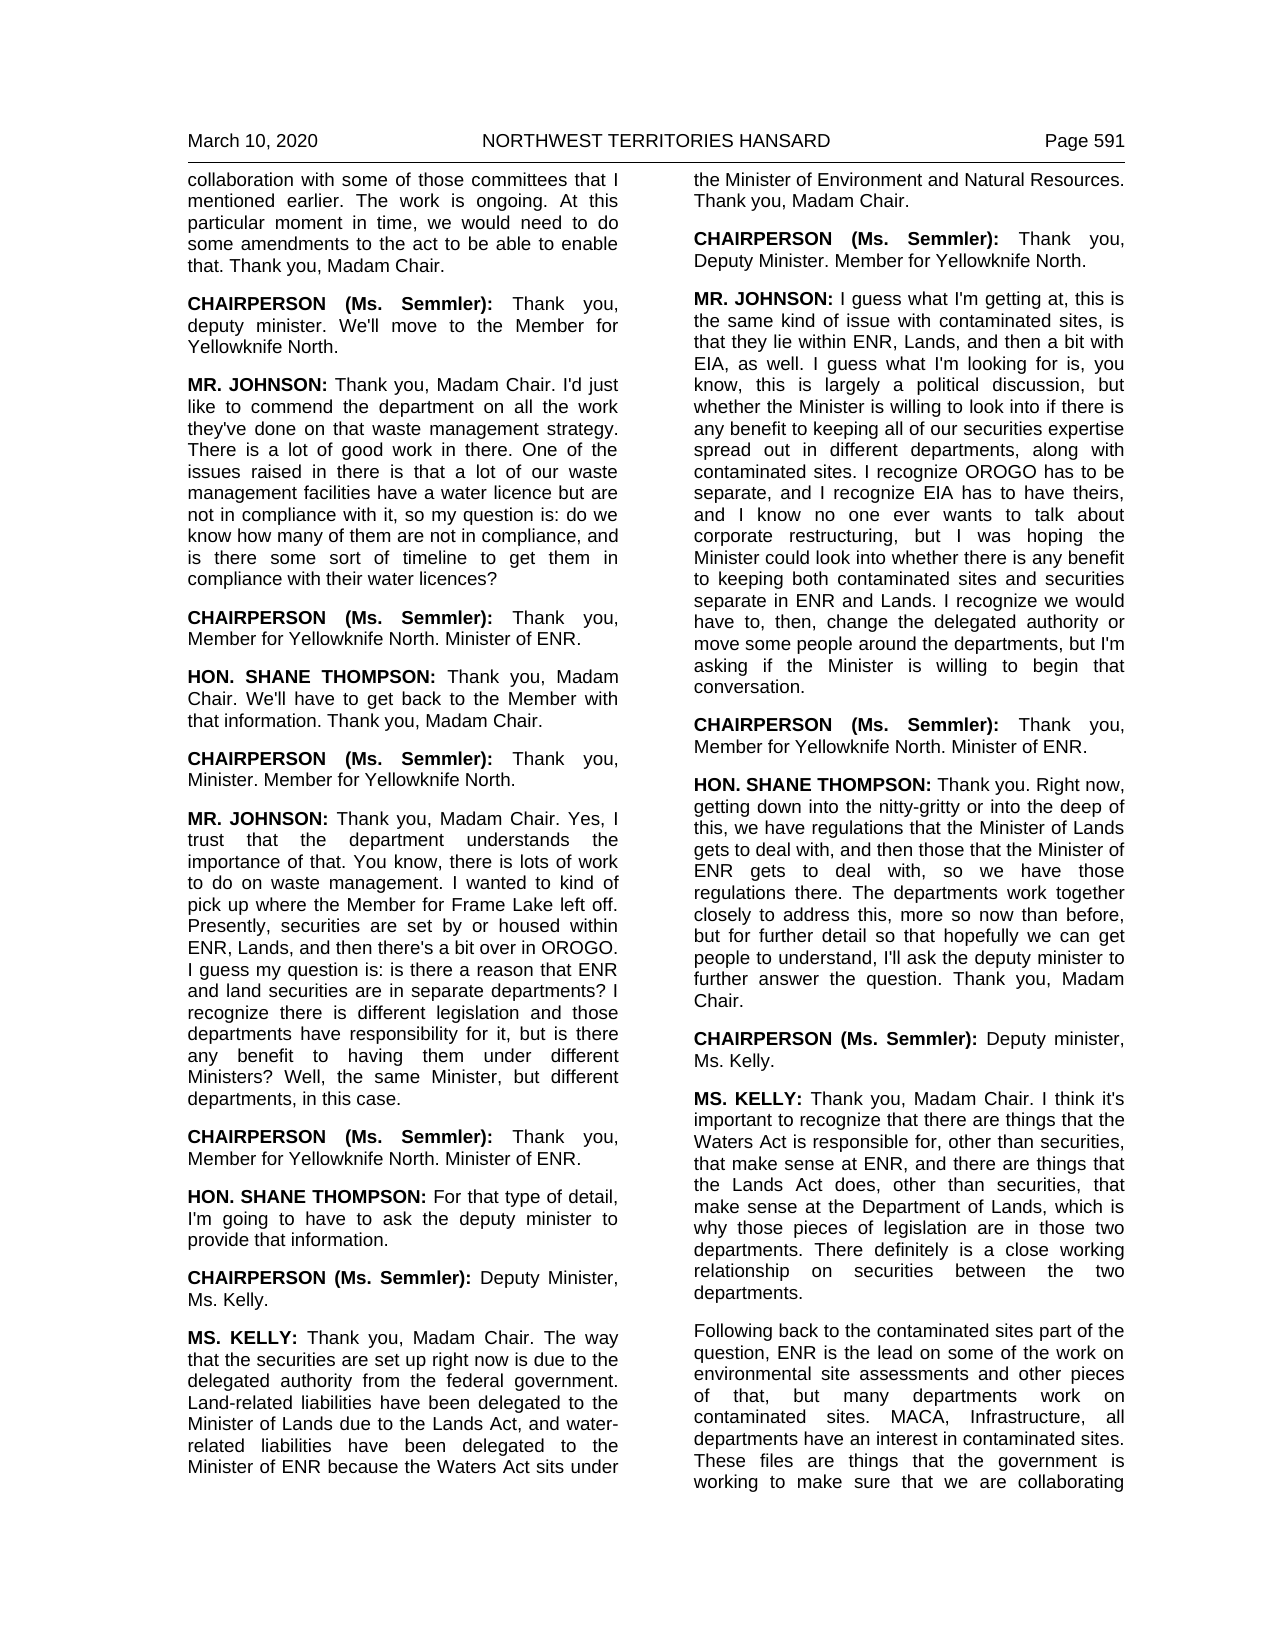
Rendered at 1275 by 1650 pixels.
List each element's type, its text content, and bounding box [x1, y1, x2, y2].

text CHAIRPERSON (Ms. Semmler): Thank you, Deputy Minister. Member for Yellowknife North. [694, 228, 1125, 271]
text CHAIRPERSON (Ms. Semmler): Thank you, Minister. Member for Yellowknife North. [187, 748, 619, 791]
text CHAIRPERSON (Ms. Semmler): Deputy minister, Ms. Kelly. [694, 1028, 1125, 1071]
text HON. SHANE THOMPSON: Thank you. Right now, getting down into the nitty-gritty or into the deep of this, we have regulations that the Minister of Lands gets to deal with, and then those that the Minister of ENR gets to deal with, so we have those regulations there. The departments work together closely to address this, more so now than before, but for further detail so that hopefully we can get people to understand, I'll ask the deputy minister to further answer the question. Thank you, Madam Chair. [694, 774, 1125, 1011]
text HON. SHANE THOMPSON: For that type of detail, I'm going to have to ask the deputy minister to provide that information. [187, 1186, 619, 1250]
text MR. JOHNSON: Thank you, Madam Chair. I'd just like to commend the department on all the work they've done on that waste management strategy. There is a lot of good work in there. One of the issues raised in there is that a lot of our waste management facilities have a water licence but are not in compliance with it, so my question is: do we know how many of them are not in compliance, and is there some sort of timeline to get them in compliance with their water licences? [187, 374, 619, 590]
text MR. JOHNSON: Thank you, Madam Chair. Yes, I trust that the department understands the importance of that. You know, there is lots of work to do on waste management. I wanted to kind of pick up where the Member for Frame Lake left off. Presently, securities are set by or housed within ENR, Lands, and then there's a bit over in OROGO. I guess my question is: is there a reason that ENR and land securities are in separate departments? I recognize there is different legislation and those departments have responsibility for it, but is there any benefit to having them under different Ministers? Well, the same Minister, but different departments, in this case. [187, 807, 619, 1109]
text MR. JOHNSON: I guess what I'm getting at, this is the same kind of issue with contaminated sites, is that they lie within ENR, Lands, and then a bit with EIA, as well. I guess what I'm looking for is, you know, this is largely a political discussion, but whether the Minister is willing to look into if there is any benefit to keeping all of our securities expertise spread out in different departments, along with contaminated sites. I recognize OROGO has to be separate, and I recognize EIA has to have theirs, and I know no one ever wants to talk about corporate restructuring, but I was hoping the Minister could look into whether there is any benefit to keeping both contaminated sites and securities separate in ENR and Lands. I recognize we would have to, then, change the delegated authority or move some people around the departments, but I'm asking if the Minister is willing to begin that conversation. [694, 288, 1125, 698]
text CHAIRPERSON (Ms. Semmler): Thank you, Member for Yellowknife North. Minister of ENR. [187, 1126, 619, 1169]
text HON. SHANE THOMPSON: Thank you, Madam Chair. We'll have to get back to the Member with that information. Thank you, Madam Chair. [187, 666, 619, 731]
text CHAIRPERSON (Ms. Semmler): Thank you, Member for Yellowknife North. Minister of ENR. [694, 714, 1125, 757]
text CHAIRPERSON (Ms. Semmler): Thank you, deputy minister. We'll move to the Member for Yellowknife North. [187, 293, 619, 357]
text CHAIRPERSON (Ms. Semmler): Thank you, Member for Yellowknife North. Minister of ENR. [187, 606, 619, 649]
text MS. KELLY: Thank you, Madam Chair. The way that the securities are set up right now is due to the delegated authority from the federal government. Land-related liabilities have been delegated to the Minister of Lands due to the Lands Act, and water-related liabilities have been delegated to the Minister of ENR because the Waters Act sits under the Minister of Environment and Natural Resources. Thank you, Madam Chair. [187, 1327, 619, 1478]
text MS. KELLY: Thank you, Madam Chair. I think it's important to recognize that there are things that the Waters Act is responsible for, other than securities, that make sense at ENR, and there are things that the Lands Act does, other than securities, that make sense at the Department of Lands, which is why those pieces of legislation are in those two departments. There definitely is a close working relationship on securities between the two departments. [694, 1088, 1125, 1303]
text CHAIRPERSON (Ms. Semmler): Deputy Minister, Ms. Kelly. [187, 1267, 619, 1310]
